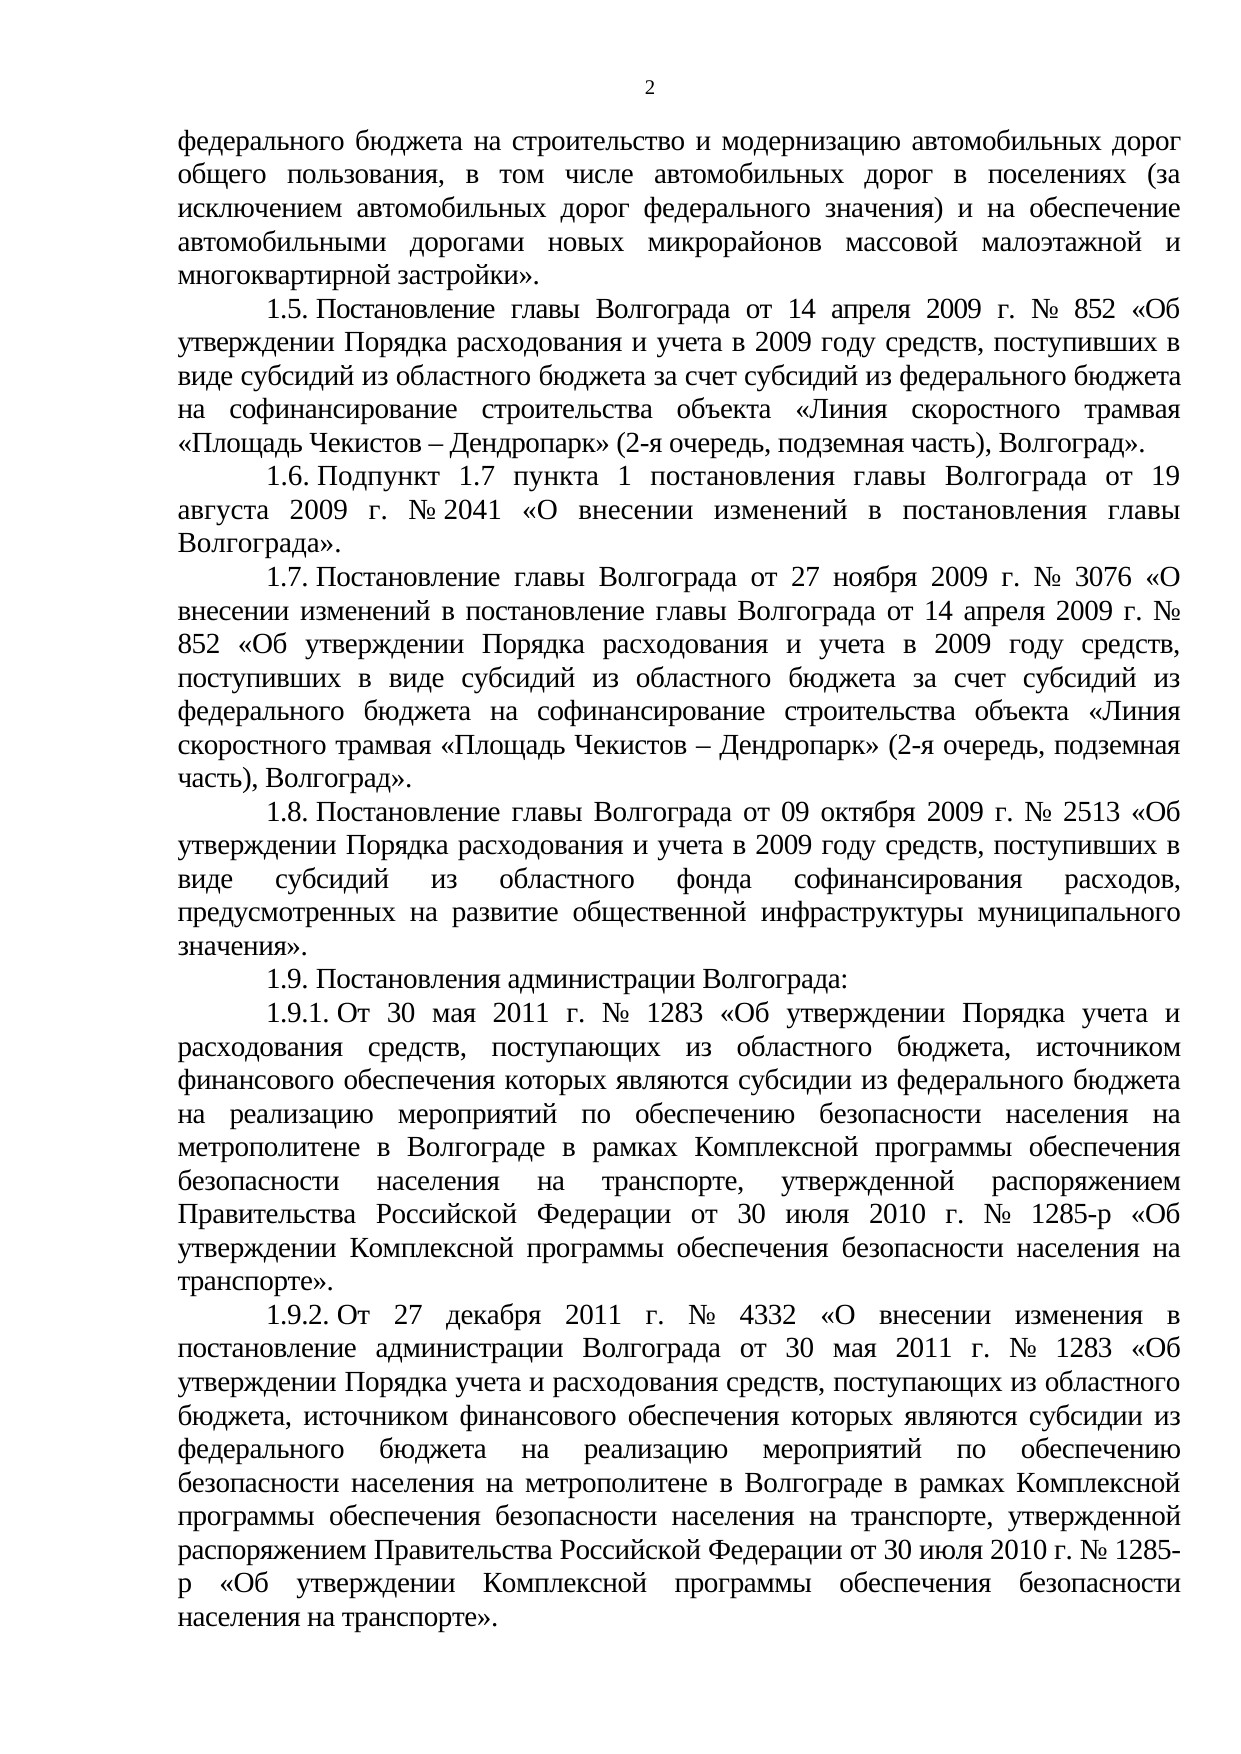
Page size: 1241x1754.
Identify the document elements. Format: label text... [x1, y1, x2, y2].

text 1.9.2. От 27 декабря 2011 г. № 4332 «О внесении изменения в постановление администрации Волгограда от 30 мая 2011 г. № 1283 «Об утверждении Порядка учета и расходования средств, поступающих из областного бюджета, источником финансового обеспечения которых являются субсидии из федерального бюджета на реализацию мероприятий по обеспечению безопасности населения на метрополитене в Волгограде в рамках Комплексной программы обеспечения безопасности населения на транспорте, утвержденной распоряжением Правительства Российской Федерации от 30 июля 2010 г. № 1285-р «Об утверждении Комплексной программы обеспечения безопасности населения на транспорте». [177, 1297, 1181, 1632]
text 1.5. Постановление главы Волгограда от 14 апреля 2009 г. № 852 «Об утверждении Порядка расходования и учета в 2009 году средств, поступивших в виде субсидий из областного бюджета за счет субсидий из федерального бюджета на софинансирование строительства объекта «Линия скоростного трамвая «Площадь Чекистов – Дендропарк» (2-я очередь, подземная часть), Волгоград». [177, 291, 1181, 458]
text 1.7. Постановление главы Волгограда от 27 ноября 2009 г. № 3076 «О внесении изменений в постановление главы Волгограда от 14 апреля 2009 г. № 852 «Об утверждении Порядка расходования и учета в 2009 году средств, поступивших в виде субсидий из областного бюджета за счет субсидий из федерального бюджета на софинансирование строительства объекта «Линия скоростного трамвая «Площадь Чекистов – Дендропарк» (2-я очередь, подземная часть), Волгоград». [177, 559, 1181, 794]
text 1.9.1. От 30 мая 2011 г. № 1283 «Об утверждении Порядка учета и расходования средств, поступающих из областного бюджета, источником финансового обеспечения которых являются субсидии из федерального бюджета на реализацию мероприятий по обеспечению безопасности населения на метрополитене в Волгограде в рамках Комплексной программы обеспечения безопасности населения на транспорте, утвержденной распоряжением Правительства Российской Федерации от 30 июля 2010 г. № 1285-р «Об утверждении Комплексной программы обеспечения безопасности населения на транспорте». [177, 995, 1181, 1297]
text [177, 123, 1181, 291]
text 1.9. Постановления администрации Волгограда: [177, 962, 1181, 995]
text 1.8. Постановление главы Волгограда от 09 октября 2009 г. № 2513 «Об утверждении Порядка расходования и учета в 2009 году средств, поступивших в виде субсидий из областного фонда софинансирования расходов, предусмотренных на развитие общественной инфраструктуры муниципального значения». [177, 794, 1181, 962]
text 1.6. Подпункт 1.7 пункта 1 постановления главы Волгограда от 19 августа 2009 г. № 2041 «О внесении изменений в постановления главы Волгограда». [177, 458, 1181, 559]
